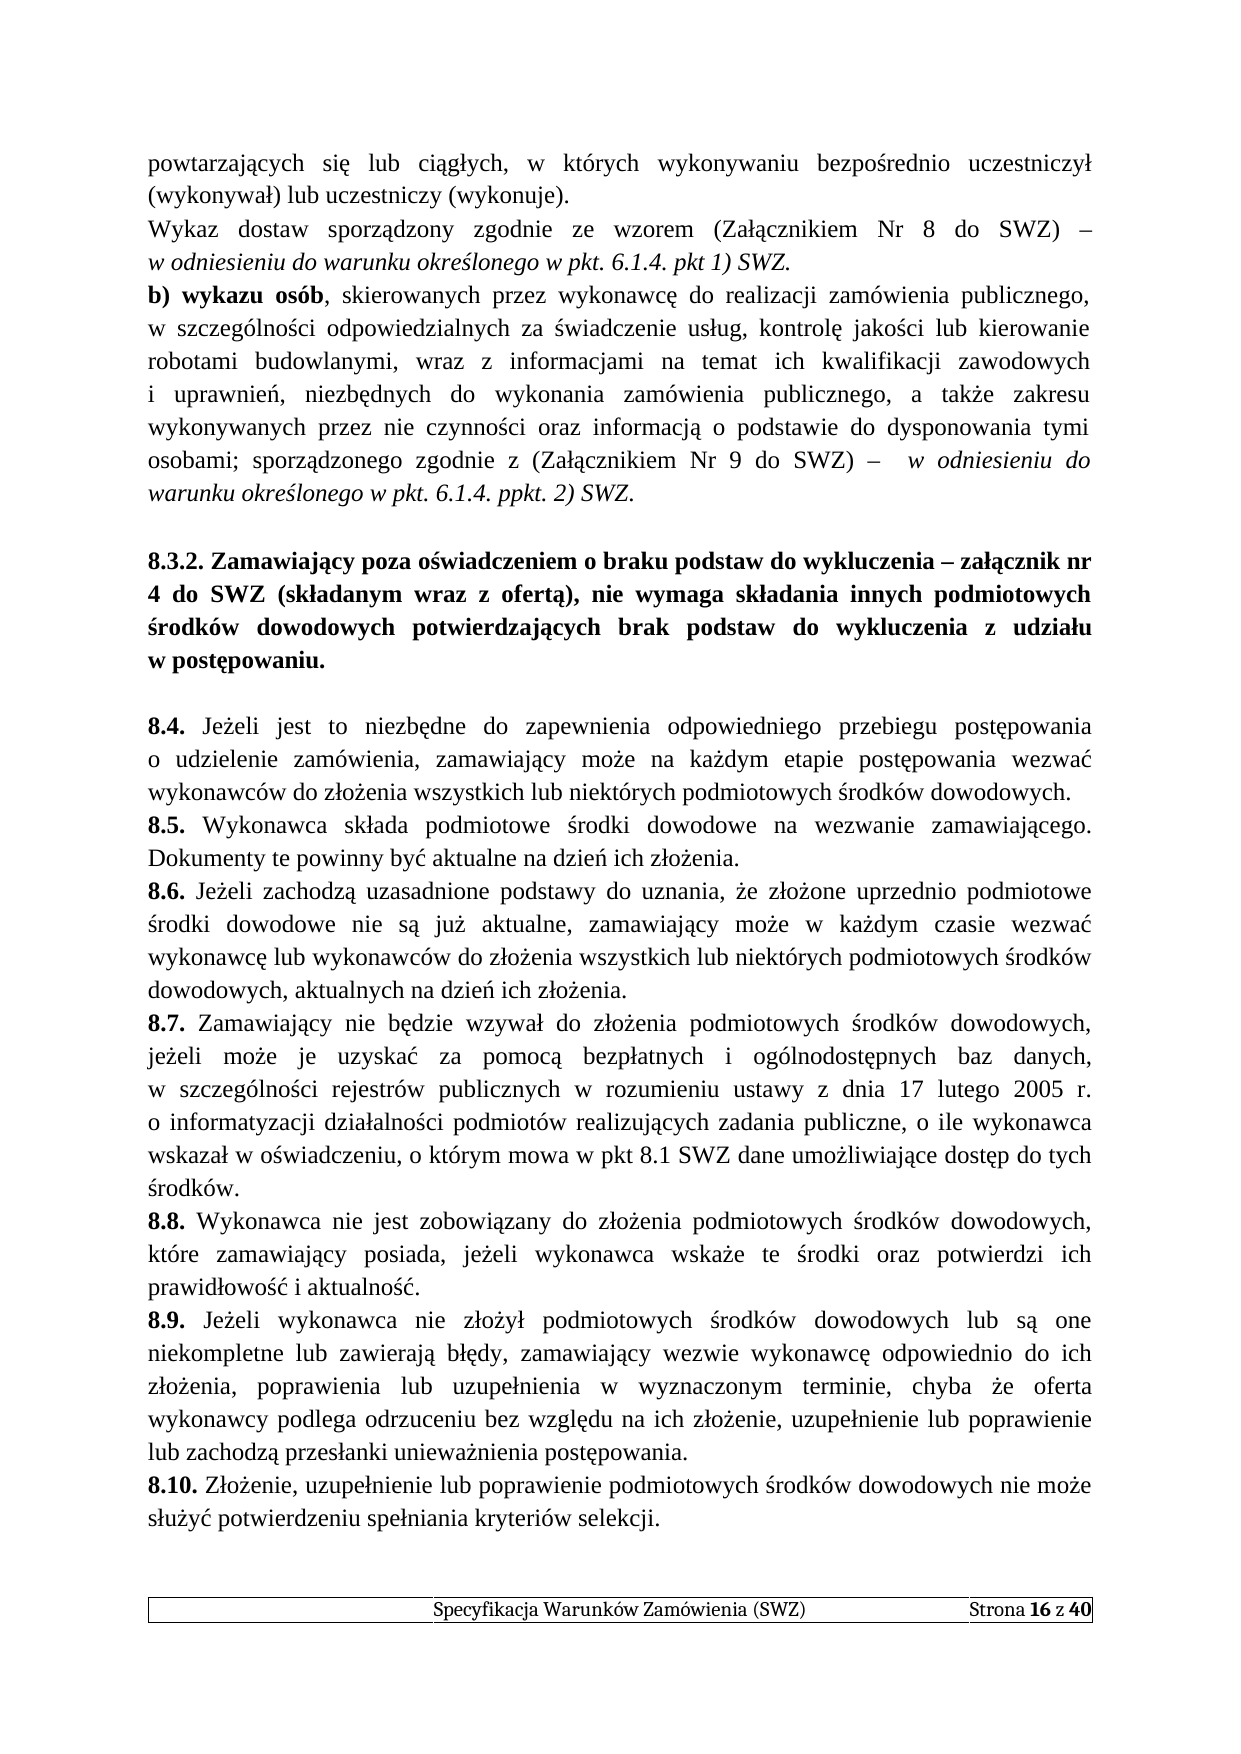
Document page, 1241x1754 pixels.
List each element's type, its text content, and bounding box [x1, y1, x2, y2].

text 8.10. Złożenie, uzupełnienie lub poprawienie podmiotowych środków dowodowych nie może służyć potwierdzeniu spełniania kryteriów selekcji. [148, 1470, 1093, 1532]
text 8.4. Jeżeli jest to niezbędne do zapewnienia odpowiedniego przebiegu postępowania o udzielenie zamówienia, zamawiający może na każdym etapie postępowania wezwać wykonawców do złożenia wszystkich lub niektórych podmiotowych środków dowodowych. [148, 711, 1093, 806]
text 8.5. Wykonawca składa podmiotowe środki dowodowe na wezwanie zamawiającego. Dokumenty te powinny być aktualne na dzień ich złożenia. [148, 810, 1093, 872]
text Wykaz dostaw sporządzony zgodnie ze wzorem (Załącznikiem Nr 8 do SWZ) – w odniesieniu do warunku określonego w pkt. 6.1.4. pkt 1) SWZ. [148, 214, 1093, 275]
text 8.3.2. Zamawiający poza oświadczeniem o braku podstaw do wykluczenia – załącznik nr 4 do SWZ (składanym wraz z ofertą), nie wymaga składania innych podmiotowych środków dowodowych potwierdzających brak podstaw do wykluczenia z udziału w postępowaniu. [148, 546, 1093, 674]
text 8.7. Zamawiający nie będzie wzywał do złożenia podmiotowych środków dowodowych, jeżeli może je uzyskać za pomocą bezpłatnych i ogólnodostępnych baz danych, w szczególności rejestrów publicznych w rozumieniu ustawy z dnia 17 lutego 2005 r. o informatyzacji działalności podmiotów realizujących zadania publiczne, o ile wykonawca wskazał w oświadczeniu, o którym mowa w pkt 8.1 SWZ dane umożliwiające dostęp do tych środków. [148, 1008, 1093, 1202]
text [148, 148, 1093, 209]
text 8.6. Jeżeli zachodzą uzasadnione podstawy do uznania, że złożone uprzednio podmiotowe środki dowodowe nie są już aktualne, zamawiający może w każdym czasie wezwać wykonawcę lub wykonawców do złożenia wszystkich lub niektórych podmiotowych środków dowodowych, aktualnych na dzień ich złożenia. [148, 876, 1093, 1004]
text b) wykazu osób, skierowanych przez wykonawcę do realizacji zamówienia publicznego, w szczególności odpowiedzialnych za świadczenie usług, kontrolę jakości lub kierowanie robotami budowlanymi, wraz z informacjami na temat ich kwalifikacji zawodowych i uprawnień, niezbędnych do wykonania zamówienia publicznego, a także zakresu wykonywanych przez nie czynności oraz informacją o podstawie do dysponowania tymi osobami; sporządzonego zgodnie z (Załącznikiem Nr 9 do SWZ) – w odniesieniu do warunku określonego w pkt. 6.1.4. ppkt. 2) SWZ. [148, 280, 1091, 507]
text 8.8. Wykonawca nie jest zobowiązany do złożenia podmiotowych środków dowodowych, które zamawiający posiada, jeżeli wykonawca wskaże te środki oraz potwierdzi ich prawidłowość i aktualność. [148, 1206, 1093, 1301]
text 8.9. Jeżeli wykonawca nie złożył podmiotowych środków dowodowych lub są one niekompletne lub zawierają błędy, zamawiający wezwie wykonawcę odpowiednio do ich złożenia, poprawienia lub uzupełnienia w wyznaczonym terminie, chyba że oferta wykonawcy podlega odrzuceniu bez względu na ich złożenie, uzupełnienie lub poprawienie lub zachodzą przesłanki unieważnienia postępowania. [148, 1305, 1093, 1466]
